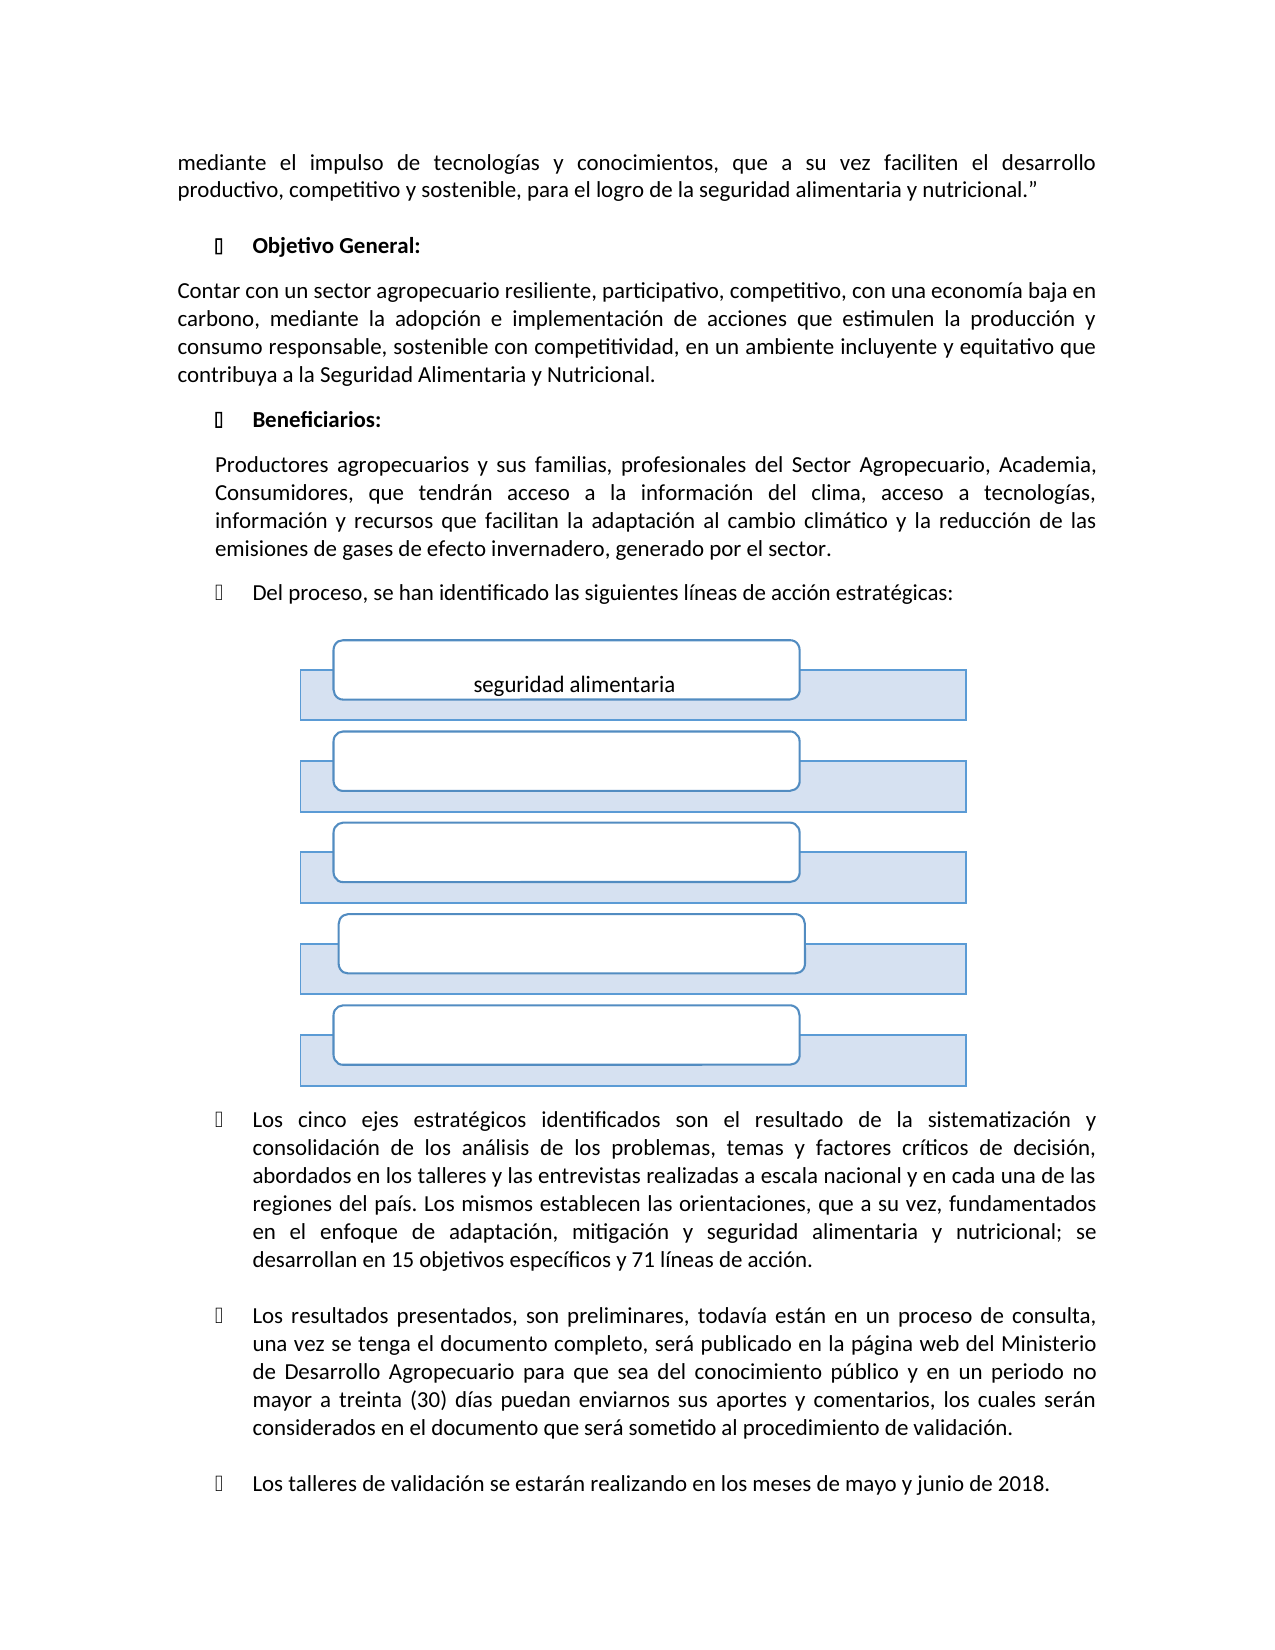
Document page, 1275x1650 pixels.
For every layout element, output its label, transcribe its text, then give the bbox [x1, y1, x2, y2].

list Objetivo General: [215, 232, 1098, 260]
list Beneficiarios: [215, 405, 1098, 433]
text Contar con un sector agropecuario resiliente, participativo, competitivo, con una economía baja en carbono, mediante la adopción e implementación de acciones que estimulen la producción y consumo responsable, sostenible con competitividad, en un ambiente incluyente y equitativo que contribuya a la Seguridad Alimentaria y Nutricional. [177, 276, 1098, 388]
list Los talleres de validación se estarán realizando en los meses de mayo y junio de 2018. [215, 1469, 1098, 1497]
list Los resultados presentados, son preliminares, todavía están en un proceso de consulta, una vez se tenga el documento completo, será publicado en la página web del Ministerio de Desarrollo Agropecuario para que sea del conocimiento público y en un periodo no mayor a treinta (30) días puedan enviarnos sus aportes y comentarios, los cuales serán considerados en el documento que será sometido al procedimiento de validación. [215, 1301, 1098, 1441]
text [177, 148, 1098, 204]
text Productores agropecuarios y sus familias, profesionales del Sector Agropecuario, Academia, Consumidores, que tendrán acceso a la información del clima, acceso a tecnologías, información y recursos que facilitan la adaptación al cambio climático y la reducción de las emisiones de gases de efecto invernadero, generado por el sector. [215, 450, 1098, 562]
list Los cinco ejes estratégicos identificados son el resultado de la sistematización y consolidación de los análisis de los problemas, temas y factores críticos de decisión, abordados en los talleres y las entrevistas realizadas a escala nacional y en cada una de las regiones del país. Los mismos establecen las orientaciones, que a su vez, fundamentados en el enfoque de adaptación, mitigación y seguridad alimentaria y nutricional; se desarrollan en 15 objetivos específicos y 71 líneas de acción. [215, 1105, 1098, 1273]
list Del proceso, se han identificado las siguientes líneas de acción estratégicas: [215, 578, 1098, 607]
